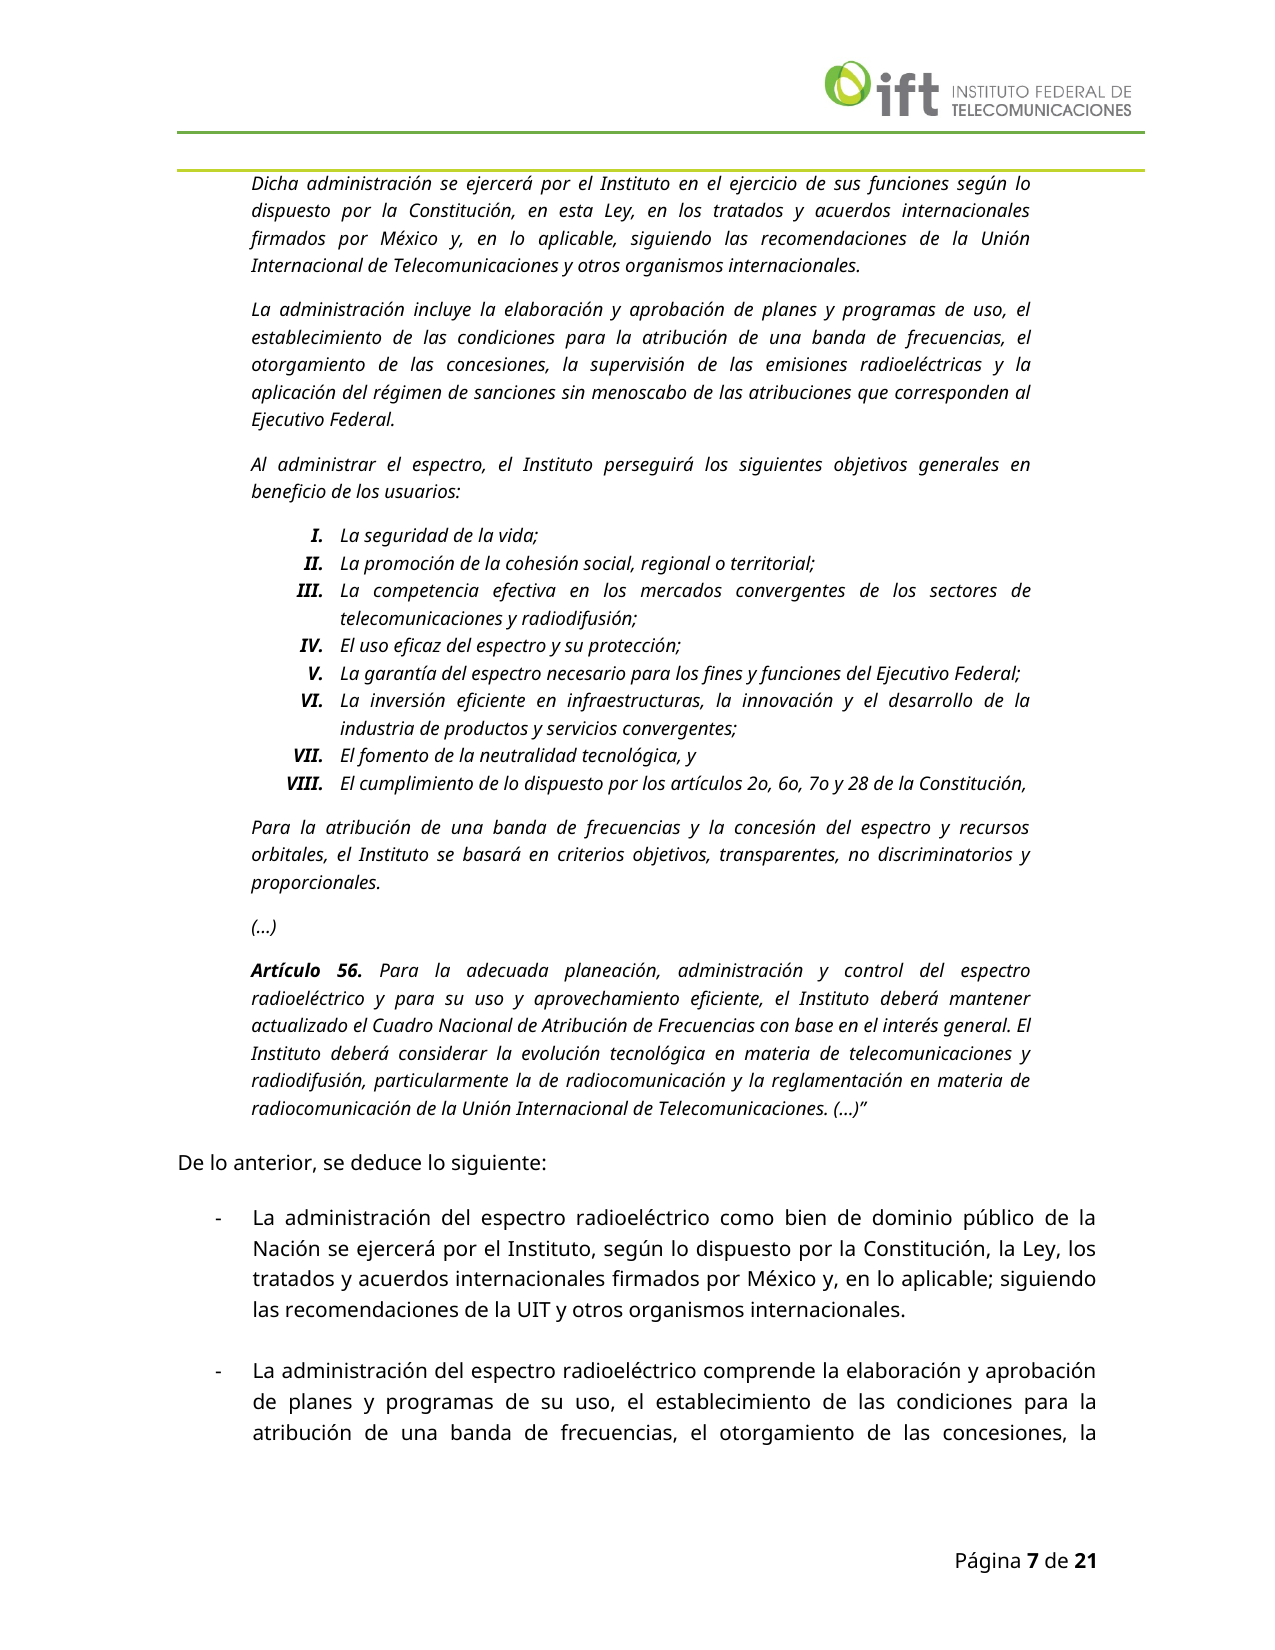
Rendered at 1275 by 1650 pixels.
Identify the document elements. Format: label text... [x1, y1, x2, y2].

list La competencia efectiva en los mercados convergentes de los sectores de telecomunicaciones y radiodifusión; [324, 578, 1034, 631]
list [215, 1356, 1098, 1446]
text Artículo 56. Para la adecuada planeación, administración y control del espectro radioeléctrico y para su uso y aprovechamiento eficiente, el Instituto deberá mantener actualizado el Cuadro Nacional de Atribución de Frecuencias con base en el interés general. El Instituto deberá considerar la evolución tecnológica en materia de telecomunicaciones y radiodifusión, particularmente la de radiocomunicación y la reglamentación en materia de radiocomunicación de la Unión Internacional de Telecomunicaciones. (…)” [251, 958, 1034, 1121]
picture [821, 57, 1135, 122]
list La inversión eficiente en infraestructuras, la innovación y el desarrollo de la industria de productos y servicios convergentes; [324, 688, 1034, 741]
list El uso eficaz del espectro y su protección; [324, 633, 1034, 658]
list La promoción de la cohesión social, regional o territorial; [324, 550, 1034, 576]
list El cumplimiento de lo dispuesto por los artículos 2o, 6o, 7o y 28 de la Constitución, [324, 770, 1034, 796]
list El fomento de la neutralidad tecnológica, y [324, 743, 1034, 768]
text La administración incluye la elaboración y aprobación de planes y programas de uso, el establecimiento de las condiciones para la atribución de una banda de frecuencias, el otorgamiento de las concesiones, la supervisión de las emisiones radioeléctricas y la aplicación del régimen de sanciones sin menoscabo de las atribuciones que corresponden al Ejecutivo Federal. [251, 297, 1034, 432]
text Al administrar el espectro, el Instituto perseguirá los siguientes objetivos generales en beneficio de los usuarios: [251, 451, 1034, 504]
list La seguridad de la vida; [324, 523, 1034, 548]
list La garantía del espectro necesario para los fines y funciones del Ejecutivo Federal; [324, 660, 1034, 686]
text (…) [251, 913, 1034, 939]
text De lo anterior, se deduce lo siguiente: [177, 1148, 1098, 1176]
text Dicha administración se ejercerá por el Instituto en el ejercicio de sus funciones según lo dispuesto por la Constitución, en esta Ley, en los tratados y acuerdos internacionales firmados por México y, en lo aplicable, siguiendo las recomendaciones de la Unión Internacional de Telecomunicaciones y otros organismos internacionales. [251, 170, 1034, 278]
text Para la atribución de una banda de frecuencias y la concesión del espectro y recursos orbitales, el Instituto se basará en criterios objetivos, transparentes, no discriminatorios y proporcionales. [251, 814, 1034, 895]
list La administración del espectro radioeléctrico como bien de dominio público de la Nación se ejercerá por el Instituto, según lo dispuesto por la Constitución, la Ley, los tratados y acuerdos internacionales firmados por México y, en lo aplicable; siguiendo las recomendaciones de la UIT y otros organismos internacionales. [215, 1203, 1098, 1323]
